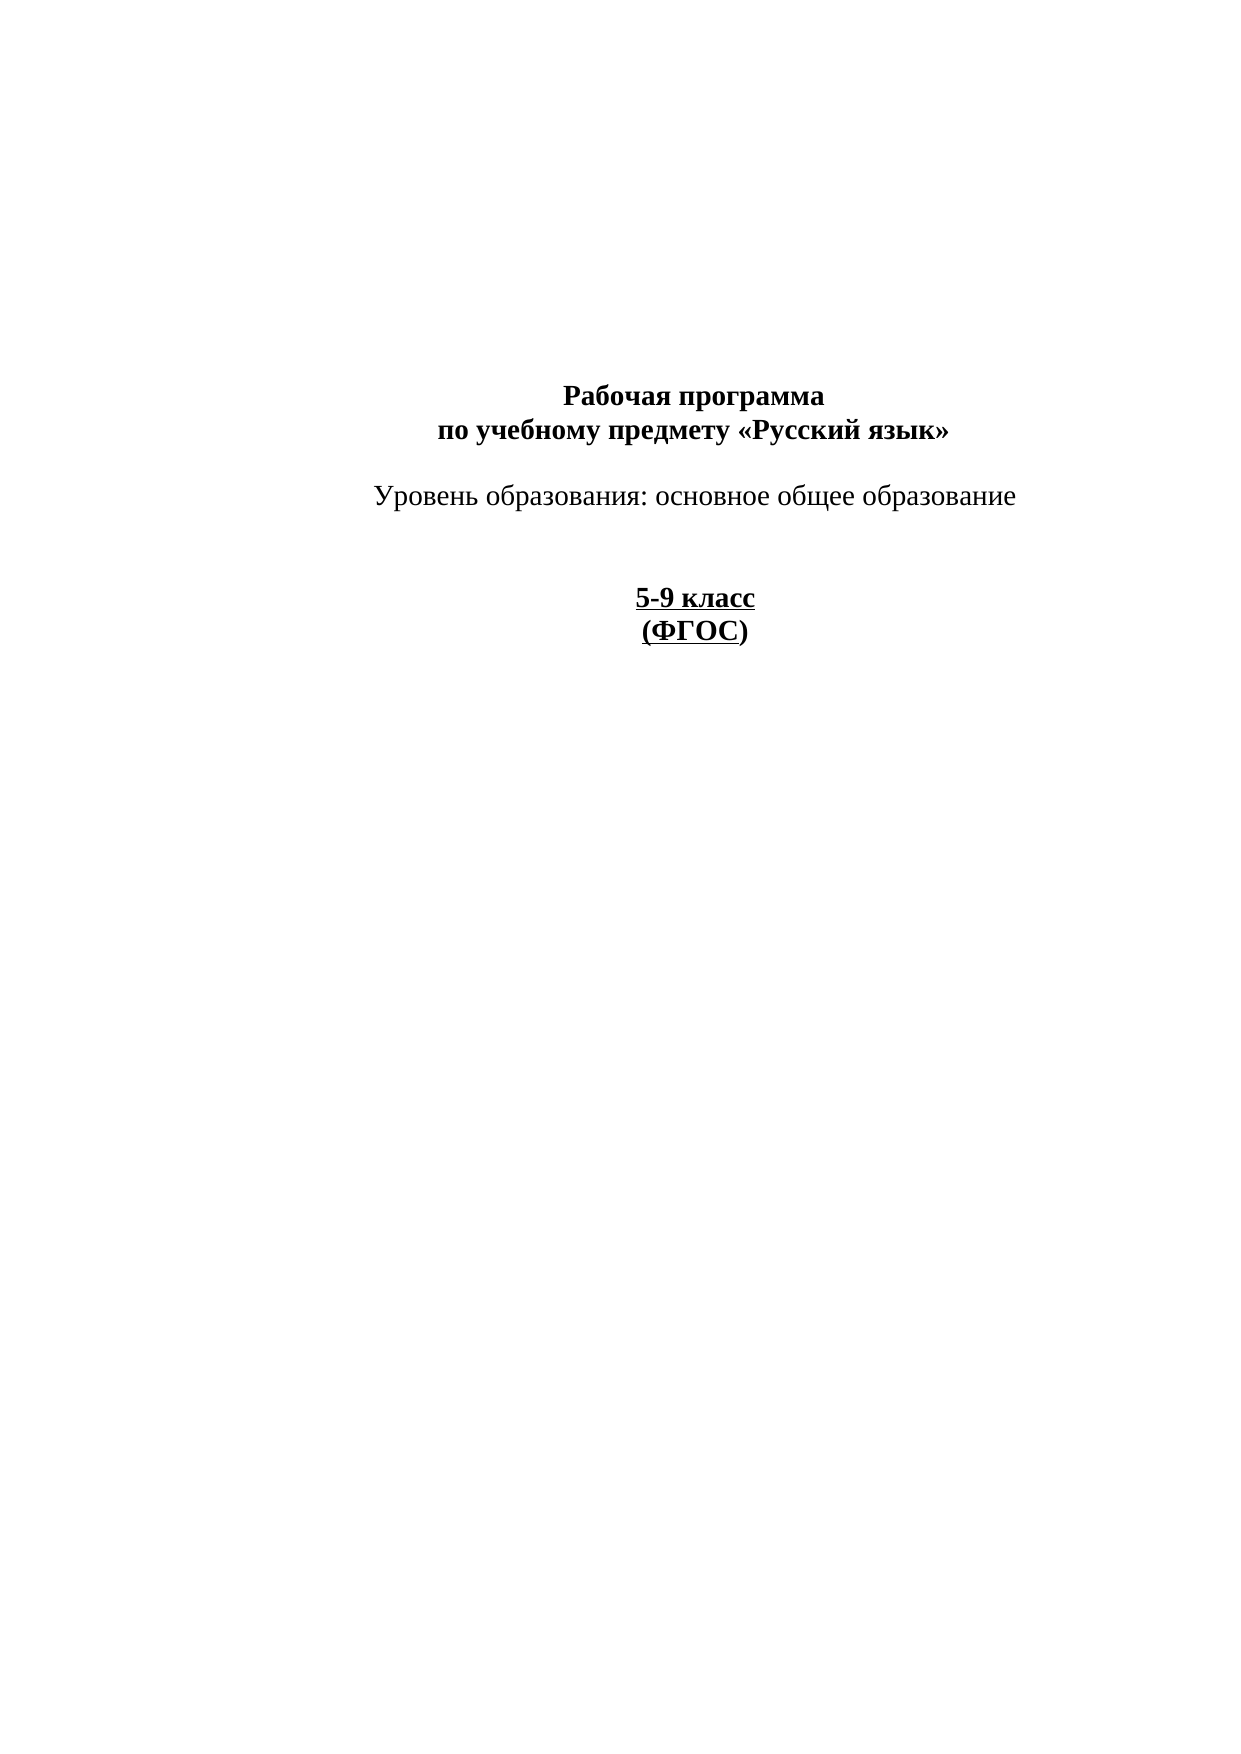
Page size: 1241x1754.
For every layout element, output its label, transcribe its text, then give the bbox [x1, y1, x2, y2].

text Рабочая программа [150, 378, 1237, 412]
text 5-9 класс [635, 580, 1152, 613]
text Уровень образования: основное общее образование [373, 478, 1152, 512]
text (ФГОС) [642, 613, 1152, 647]
text по учебному предмету «Русский язык» [150, 412, 1237, 446]
